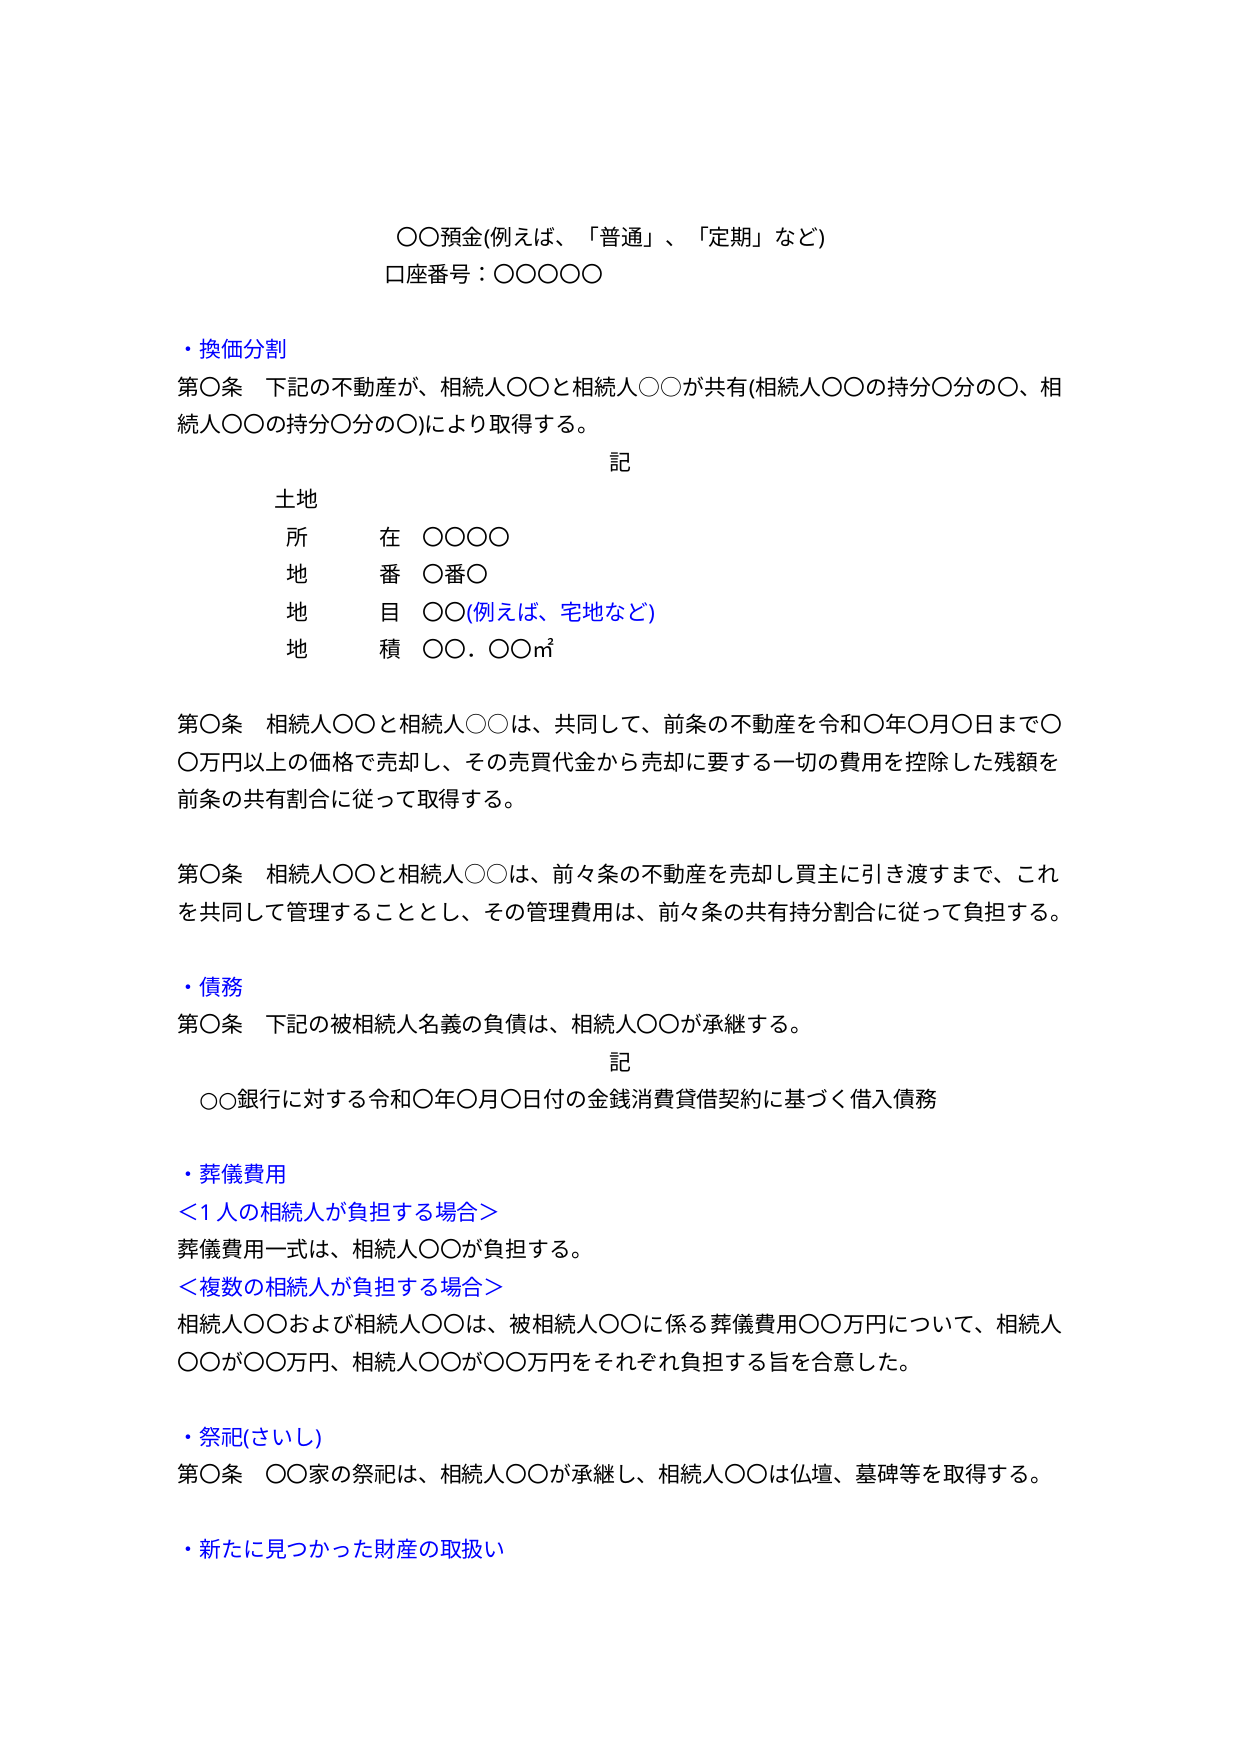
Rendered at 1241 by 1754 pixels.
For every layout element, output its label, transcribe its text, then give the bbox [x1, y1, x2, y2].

text 第〇条 下記の被相続人名義の負債は、相続人〇〇が承継する。 [177, 1004, 1063, 1042]
text 相続人〇〇および相続人〇〇は、被相続人〇〇に係る葬儀費用〇〇万円について、相続人〇〇が〇〇万円、相続人〇〇が〇〇万円をそれぞれ負担する旨を合意した。 [177, 1304, 1063, 1379]
text 地 番 〇番〇 [177, 554, 1063, 592]
text ・換価分割 [177, 329, 1063, 367]
text 第〇条 下記の不動産が、相続人〇〇と相続人○○が共有(相続人〇〇の持分〇分の〇、相続人〇〇の持分〇分の〇)により取得する。 [177, 367, 1063, 442]
text ＜1人の相続人が負担する場合＞ [177, 1192, 1063, 1229]
text 土地 [177, 479, 1063, 517]
text 第〇条 相続人〇〇と相続人○○は、前々条の不動産を売却し買主に引き渡すまで、これを共同して管理することとし、その管理費用は、前々条の共有持分割合に従って負担する。 [177, 854, 1063, 929]
text ＜複数の相続人が負担する場合＞ [177, 1267, 1063, 1304]
text 記 [177, 1042, 1063, 1079]
text 第〇条 〇〇家の祭祀は、相続人〇〇が承継し、相続人〇〇は仏壇、墓碑等を取得する。 [177, 1454, 1063, 1492]
text ・葬儀費用 [177, 1154, 1063, 1192]
text ○○銀行に対する令和〇年〇月〇日付の金銭消費貸借契約に基づく借入債務 [177, 1079, 1063, 1117]
text 口座番号：〇〇〇〇〇 [177, 254, 1063, 292]
text 地 積 〇〇．〇〇㎡ [177, 629, 1063, 667]
text 葬儀費用一式は、相続人〇〇が負担する。 [177, 1229, 1063, 1267]
text 記 [177, 442, 1063, 479]
text ・祭祀(さいし) [177, 1417, 1063, 1454]
text 所 在 〇〇〇〇 [177, 517, 1063, 554]
text 第〇条 相続人〇〇と相続人○○は、共同して、前条の不動産を令和〇年〇月〇日まで〇〇万円以上の価格で売却し、その売買代金から売却に要する一切の費用を控除した残額を前条の共有割合に従って取得する。 [177, 704, 1063, 817]
text 地 目 〇〇(例えば、宅地など) [177, 592, 1063, 629]
text ・新たに見つかった財産の取扱い [177, 1529, 1063, 1567]
text ・債務 [177, 967, 1063, 1004]
text 〇〇預金(例えば、「普通」、「定期」など) [177, 217, 1063, 254]
